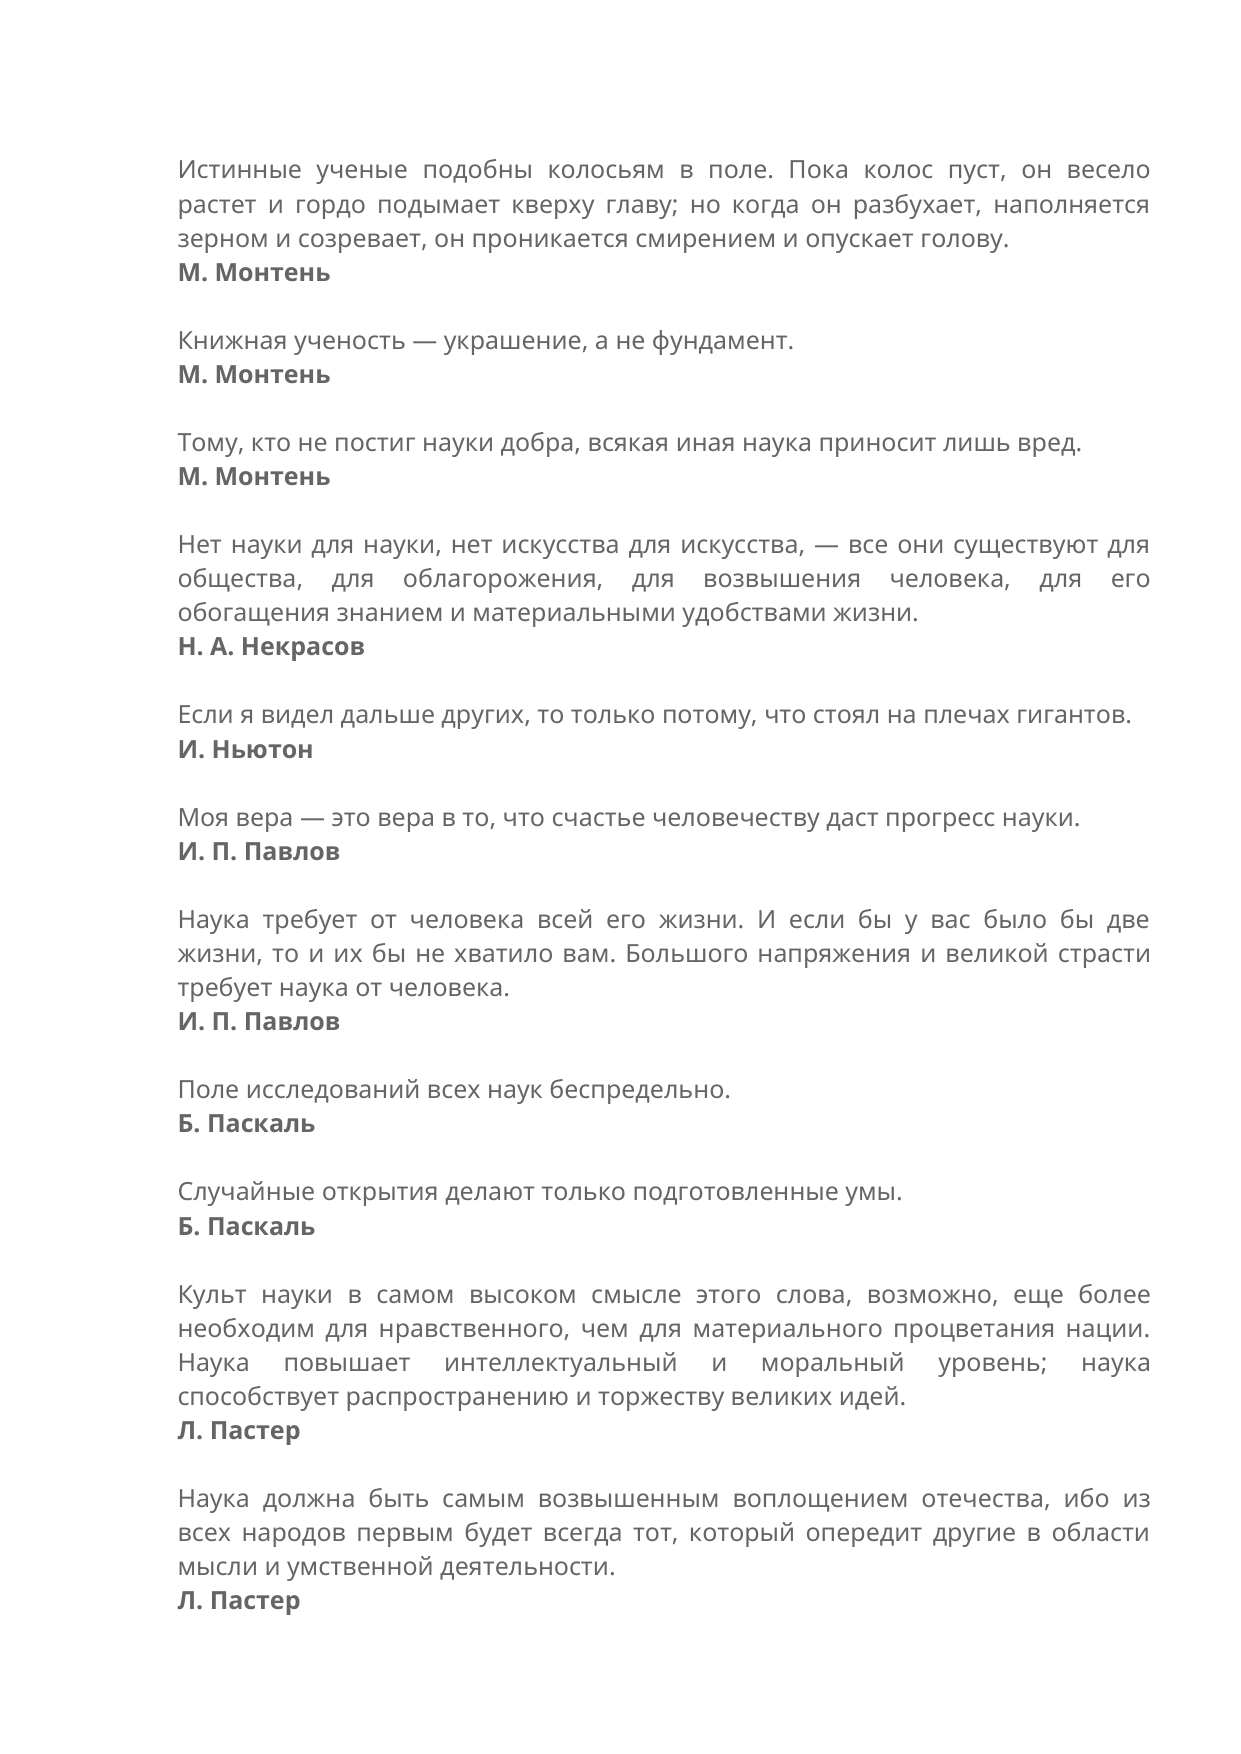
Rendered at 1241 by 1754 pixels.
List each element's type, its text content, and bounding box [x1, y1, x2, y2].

text М. Монтень [177, 357, 1152, 391]
text Если я видел дальше других, то только потому, что стоял на плечах гигантов. [177, 697, 1152, 731]
text И. П. Павлов [177, 833, 1152, 867]
text М. Монтень [177, 254, 1152, 288]
text Культ науки в самом высоком смысле этого слова, возможно, еще более необходим для нравственного, чем для материального процветания нации. Наука повышает интеллектуальный и моральный уровень; наука способствует распространению и торжеству великих идей. [177, 1276, 1152, 1412]
text Б. Паскаль [177, 1106, 1152, 1140]
text И. П. Павлов [177, 1004, 1152, 1038]
text М. Монтень [177, 459, 1152, 493]
text Случайные открытия делают только подготовленные умы. [177, 1174, 1152, 1208]
text Наука должна быть самым возвышенным воплощением отечества, ибо из всех народов первым будет всегда тот, который опередит другие в области мысли и умственной деятельности. [177, 1481, 1152, 1583]
text Б. Паскаль [177, 1208, 1152, 1242]
text Моя вера — это вера в то, что счастье человечеству даст прогресс науки. [177, 799, 1152, 833]
text Поле исследований всех наук беспредельно. [177, 1072, 1152, 1106]
text Тому, кто не постиг науки добра, всякая иная наука приносит лишь вред. [177, 425, 1152, 459]
text Л. Пастер [177, 1583, 1152, 1617]
text Н. А. Некрасов [177, 629, 1152, 663]
text Истинные ученые подобны колосьям в поле. Пока колос пуст, он весело растет и гордо подымает кверху главу; но когда он разбухает, наполняется зерном и созревает, он проникается смирением и опускает голову. [177, 152, 1152, 254]
text Книжная ученость — украшение, а не фундамент. [177, 322, 1152, 357]
text И. Ньютон [177, 731, 1152, 765]
text Наука требует от человека всей его жизни. И если бы у вас было бы две жизни, то и их бы не хватило вам. Большого напряжения и великой страсти требует наука от человека. [177, 902, 1152, 1004]
text Нет науки для науки, нет искусства для искусства, — все они существуют для общества, для облагорожения, для возвышения человека, для его обогащения знанием и материальными удобствами жизни. [177, 527, 1152, 629]
text Л. Пастер [177, 1412, 1152, 1447]
